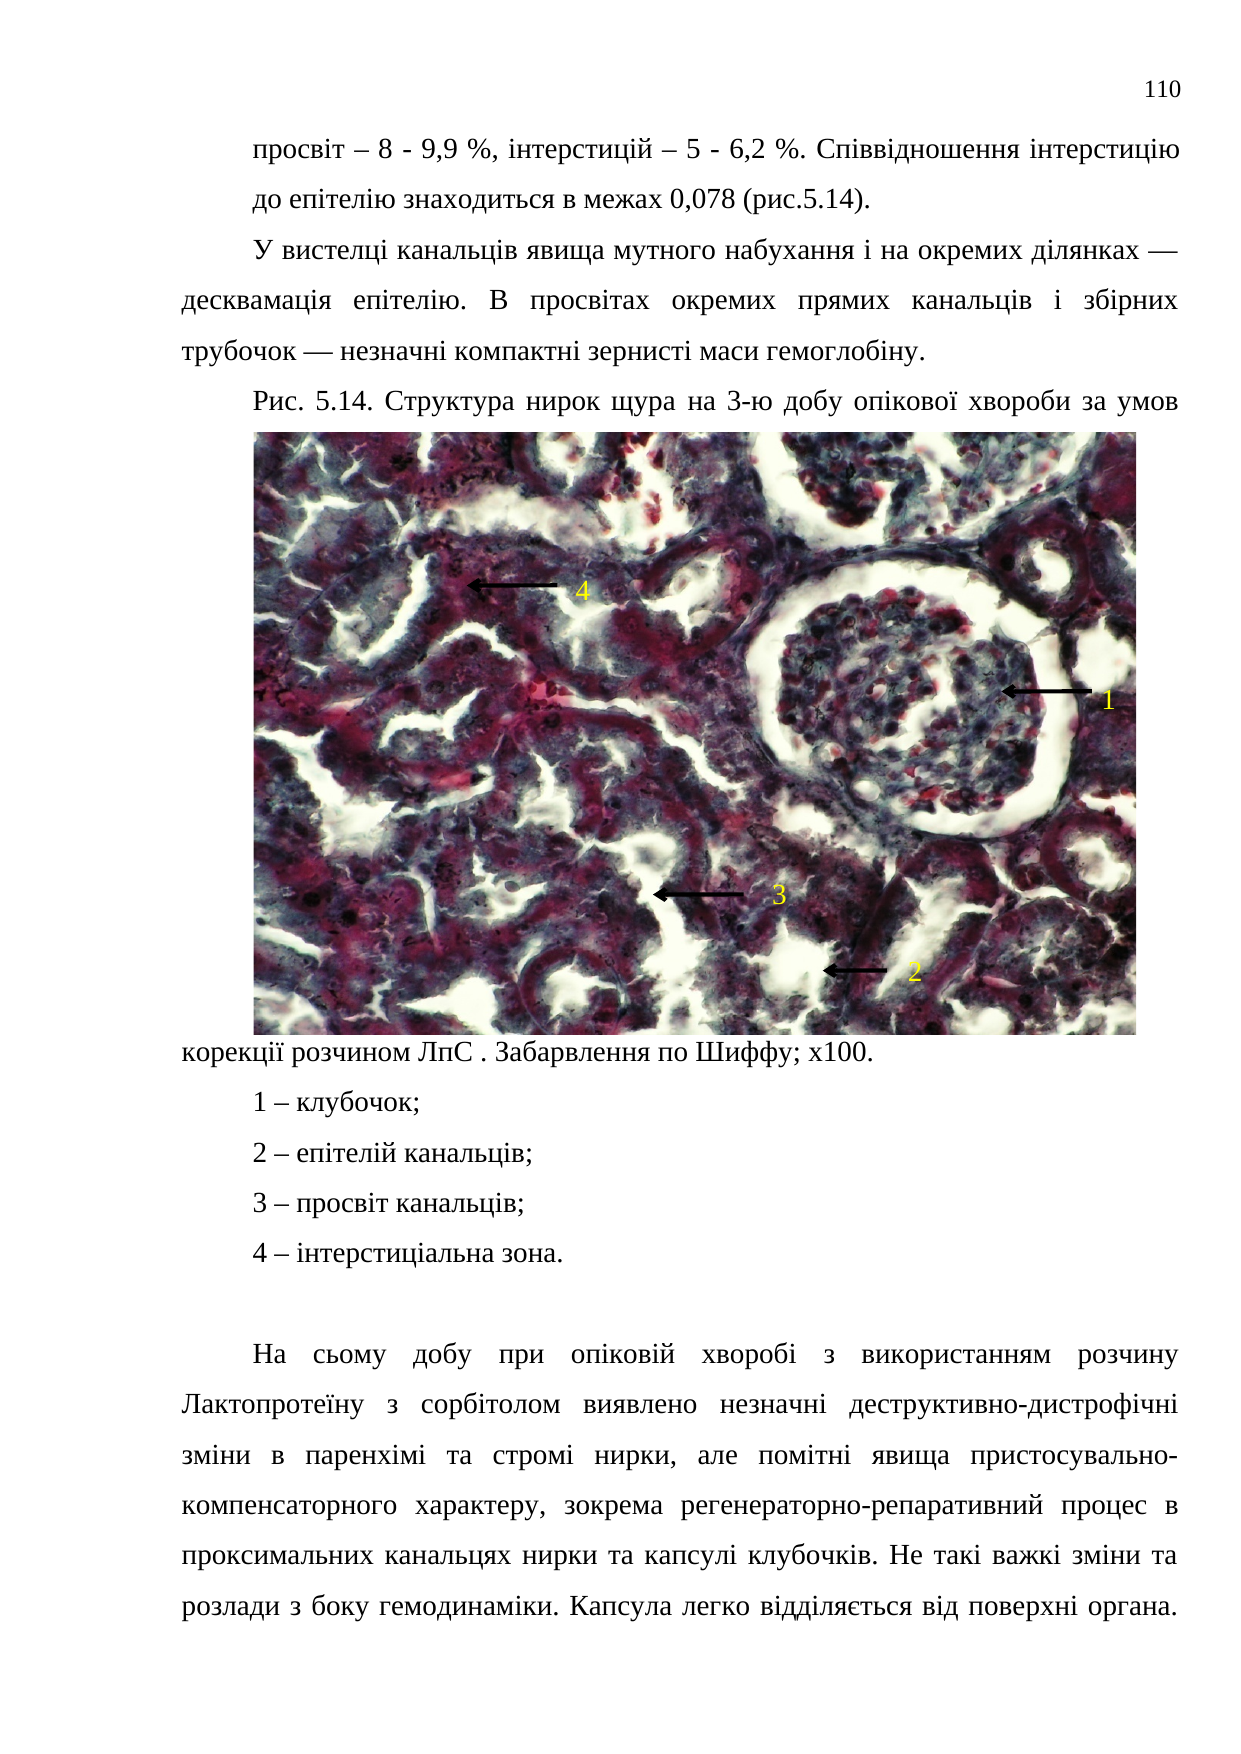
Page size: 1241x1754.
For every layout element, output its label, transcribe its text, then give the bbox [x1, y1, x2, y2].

text 1 – клубочок; [181, 1084, 1179, 1118]
text У вистелці канальців явища мутного набухання і на окремих ділянках — десквамація епітелію. В просвітах окремих прямих канальців і збірних трубочок — незначні компактні зернисті маси гемоглобіну. [181, 232, 1179, 366]
text 2 – епітелій канальців; [181, 1135, 1179, 1168]
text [252, 131, 1181, 215]
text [181, 1336, 1179, 1621]
picture [253, 432, 1137, 1035]
text 4 – інтерстиціальна зона. [181, 1236, 1179, 1269]
text 3 – просвіт канальців; [181, 1185, 1179, 1219]
